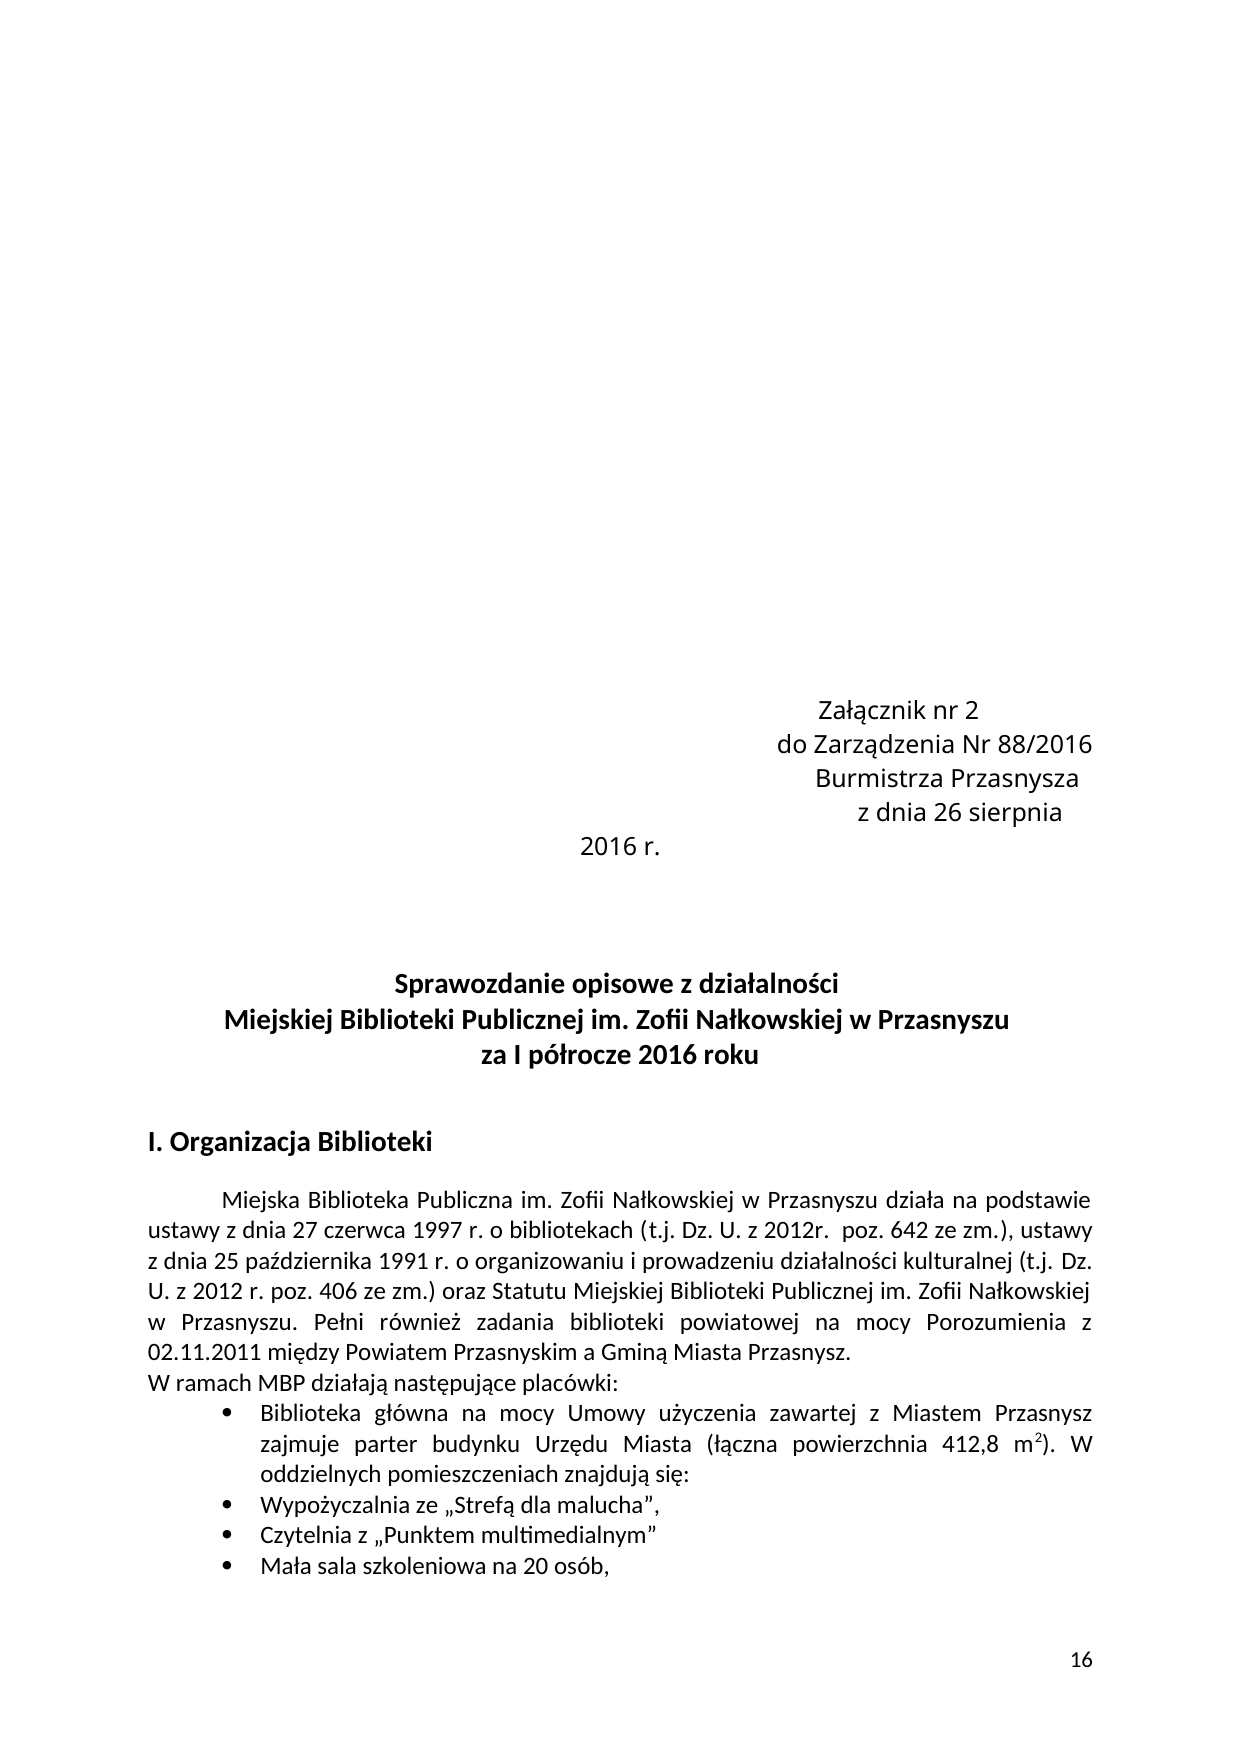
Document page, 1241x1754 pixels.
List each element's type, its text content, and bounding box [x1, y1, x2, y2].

text Miejska Biblioteka Publiczna im. Zofii Nałkowskiej w Przasnyszu działa na podstawie ustawy z dnia 27 czerwca 1997 r. o bibliotekach (t.j. Dz. U. z 2012r. poz. 642 ze zm.), ustawy z dnia 25 października 1991 r. o organizowaniu i prowadzeniu działalności kulturalnej (t.j. Dz. U. z 2012 r. poz. 406 ze zm.) oraz Statutu Miejskiej Biblioteki Publicznej im. Zofii Nałkowskiej w Przasnyszu. Pełni również zadania biblioteki powiatowej na mocy Porozumienia z 02.11.2011 między Powiatem Przasnyskim a Gminą Miasta Przasnysz. [148, 1184, 1093, 1367]
text W ramach MBP działają następujące placówki: [148, 1367, 1093, 1397]
text Sprawozdanie opisowe z działalności Miejskiej Biblioteki Publicznej im. Zofii Nałkowskiej w Przasnyszu za I półrocze 2016 roku [148, 965, 1093, 1072]
list Mała sala szkoleniowa na 20 osób, [223, 1550, 1093, 1581]
text Burmistrza Przasnysza [148, 761, 1093, 795]
list Biblioteka główna na mocy Umowy użyczenia zawartej z Miastem Przasnysz zajmuje parter budynku Urzędu Miasta (łączna powierzchnia 412,8 m2). W oddzielnych pomieszczeniach znajdują się: [223, 1397, 1093, 1489]
text I. Organizacja Biblioteki [148, 1123, 1093, 1158]
text do Zarządzenia Nr 88/2016 [148, 727, 1093, 761]
text z dnia 26 sierpnia 2016 r. [148, 795, 1093, 863]
list Wypożyczalnia ze „Strefą dla malucha”, [223, 1489, 1093, 1519]
text Załącznik nr 2 [148, 693, 1093, 727]
list Czytelnia z „Punktem multimedialnym” [223, 1519, 1093, 1550]
